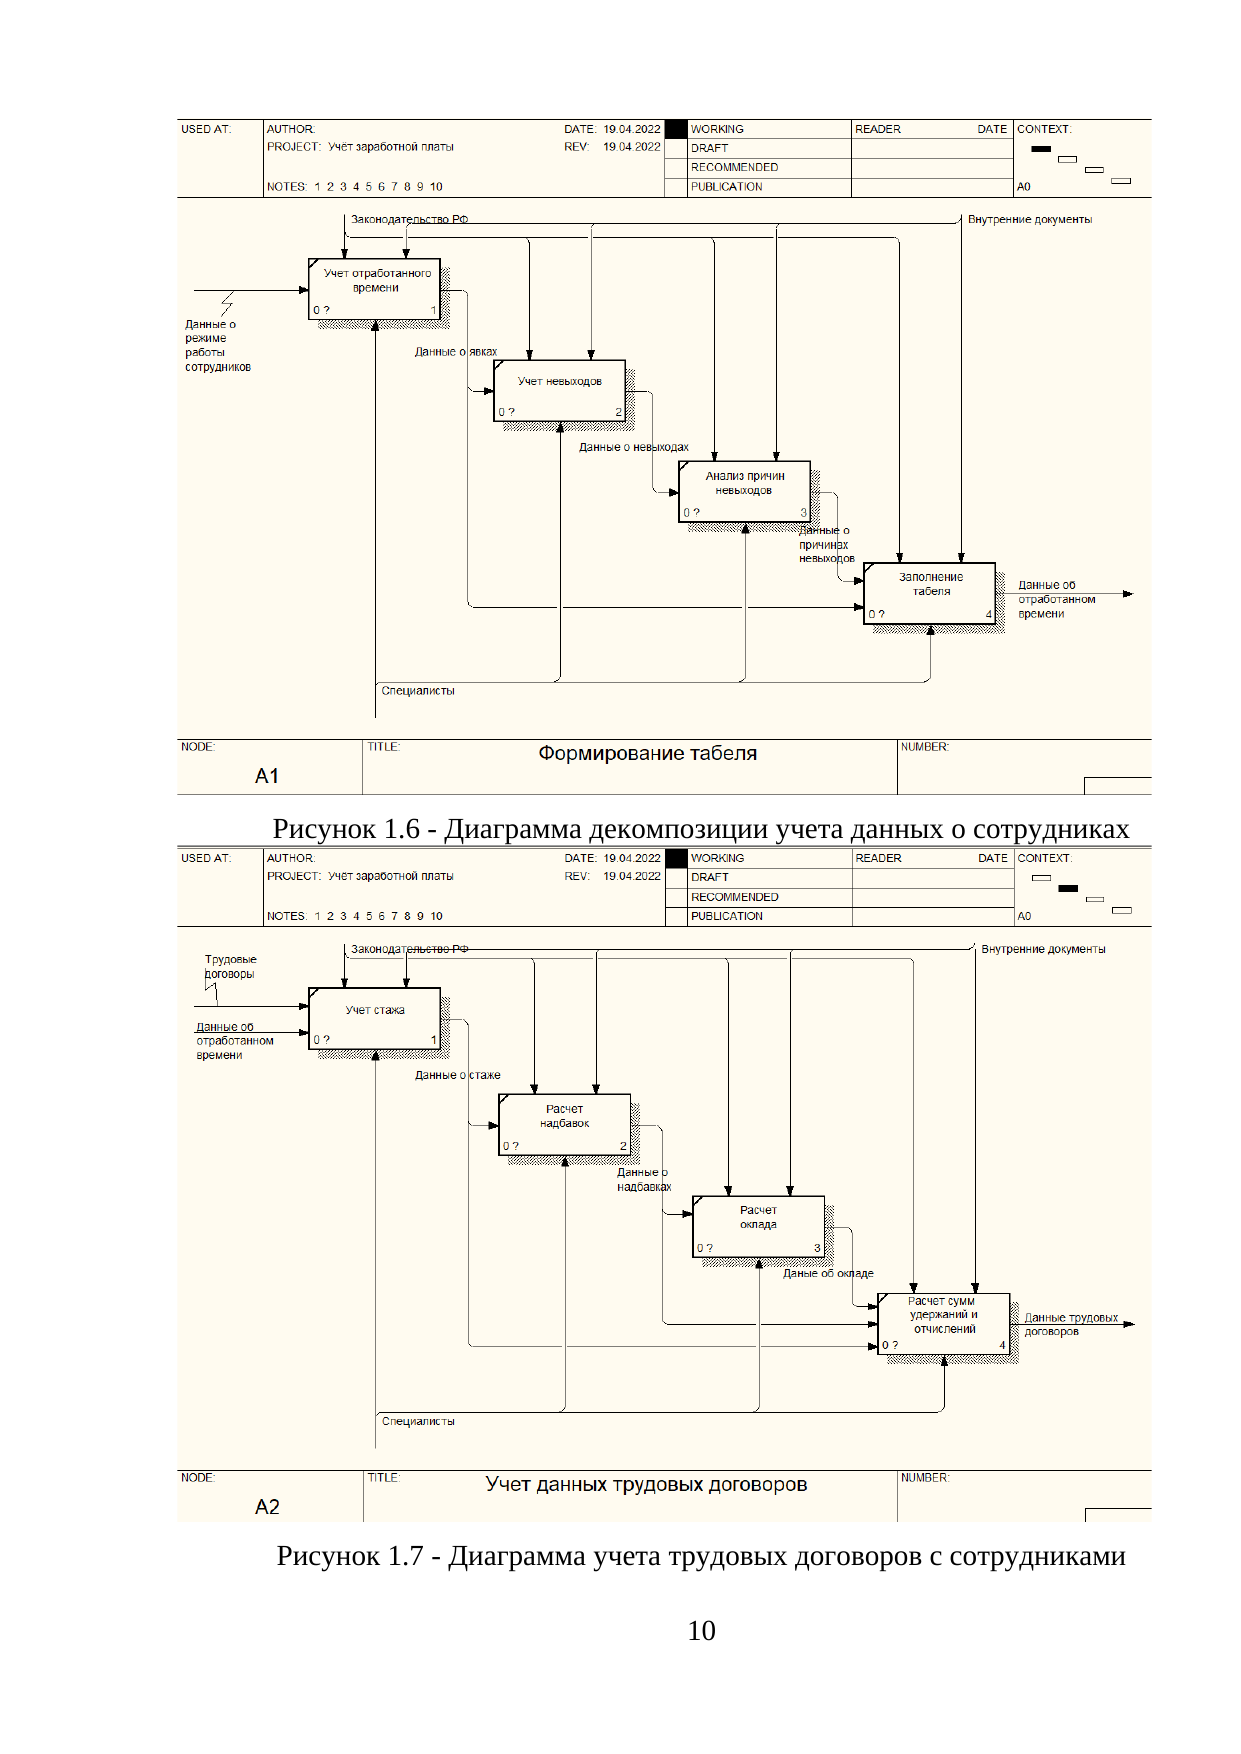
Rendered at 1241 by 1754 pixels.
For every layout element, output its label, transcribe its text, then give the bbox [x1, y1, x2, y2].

picture [177, 845, 1152, 1522]
text Рисунок 1.7 - Диаграмма учета трудовых договоров с сотрудниками [177, 1538, 1152, 1572]
text Рисунок 1.6 - Диаграмма декомпозиции учета данных о сотрудниках [177, 811, 1152, 845]
picture [177, 118, 1152, 795]
